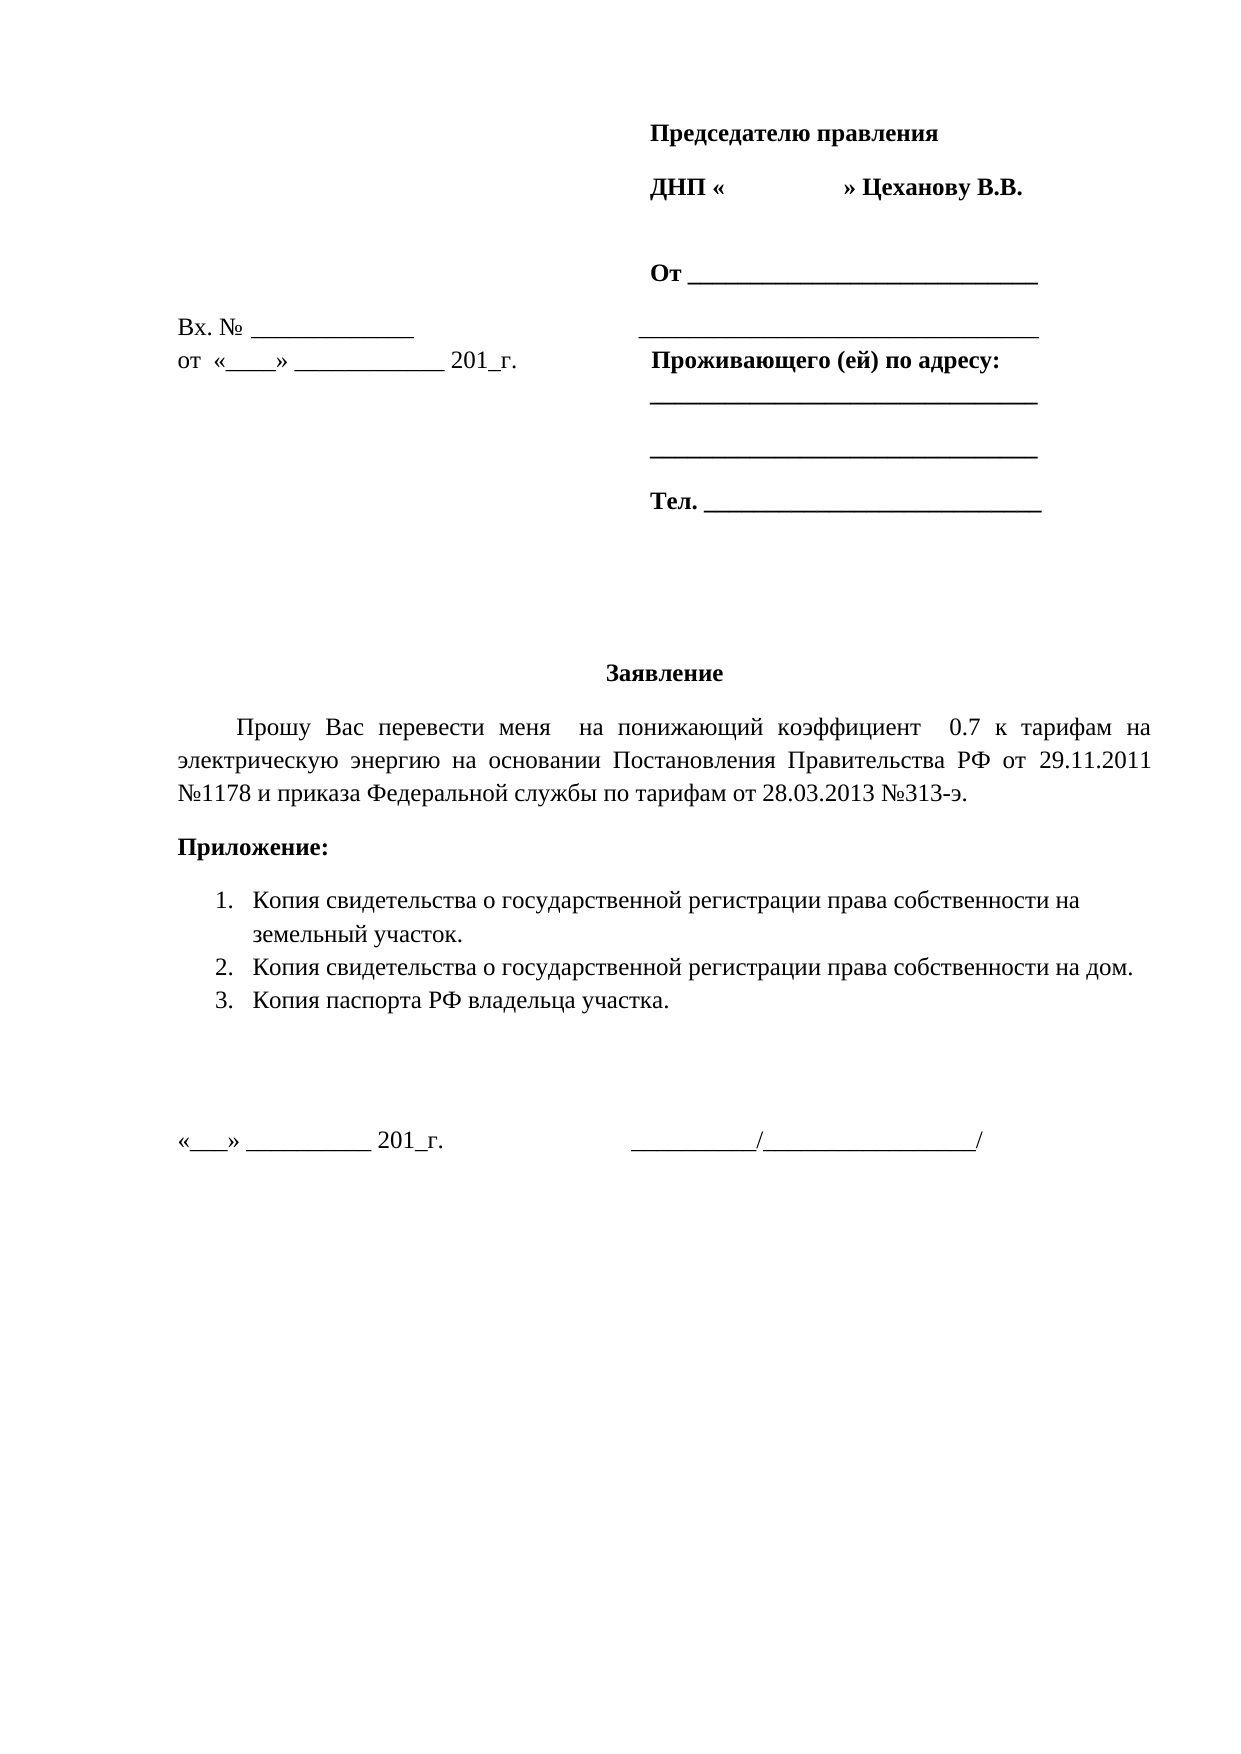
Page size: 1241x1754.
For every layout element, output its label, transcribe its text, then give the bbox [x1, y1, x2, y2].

text Заявление [177, 658, 1152, 687]
text Приложение: [177, 832, 1152, 861]
text От ____________________________ [650, 226, 1152, 287]
text от «____» ____________ 201_г. Проживающего (ей) по адресу: [177, 345, 1152, 374]
text «___» __________ 201_г. __________/_________________/ [177, 1125, 1152, 1154]
text Вх. № _____________ ________________________________ [177, 312, 1152, 341]
text ДНП « » Цеханову В.В. [650, 172, 1152, 201]
text Председателю правления [650, 118, 1152, 147]
list Копия свидетельства о государственной регистрации права собственности на дом. [215, 952, 1152, 980]
text _______________________________ [650, 378, 1152, 407]
text Прошу Вас перевести меня на понижающий коэффициент 0.7 к тарифам на электрическую энергию на основании Постановления Правительства РФ от 29.11.2011 №1178 и приказа Федеральной службы по тарифам от 28.03.2013 №313-э. [177, 712, 1152, 807]
text Тел. ___________________________ [650, 486, 1152, 514]
text _______________________________ [650, 432, 1152, 461]
list Копия паспорта РФ владельца участка. [215, 985, 1152, 1013]
list Копия свидетельства о государственной регистрации права собственности на земельный участок. [215, 886, 1152, 947]
